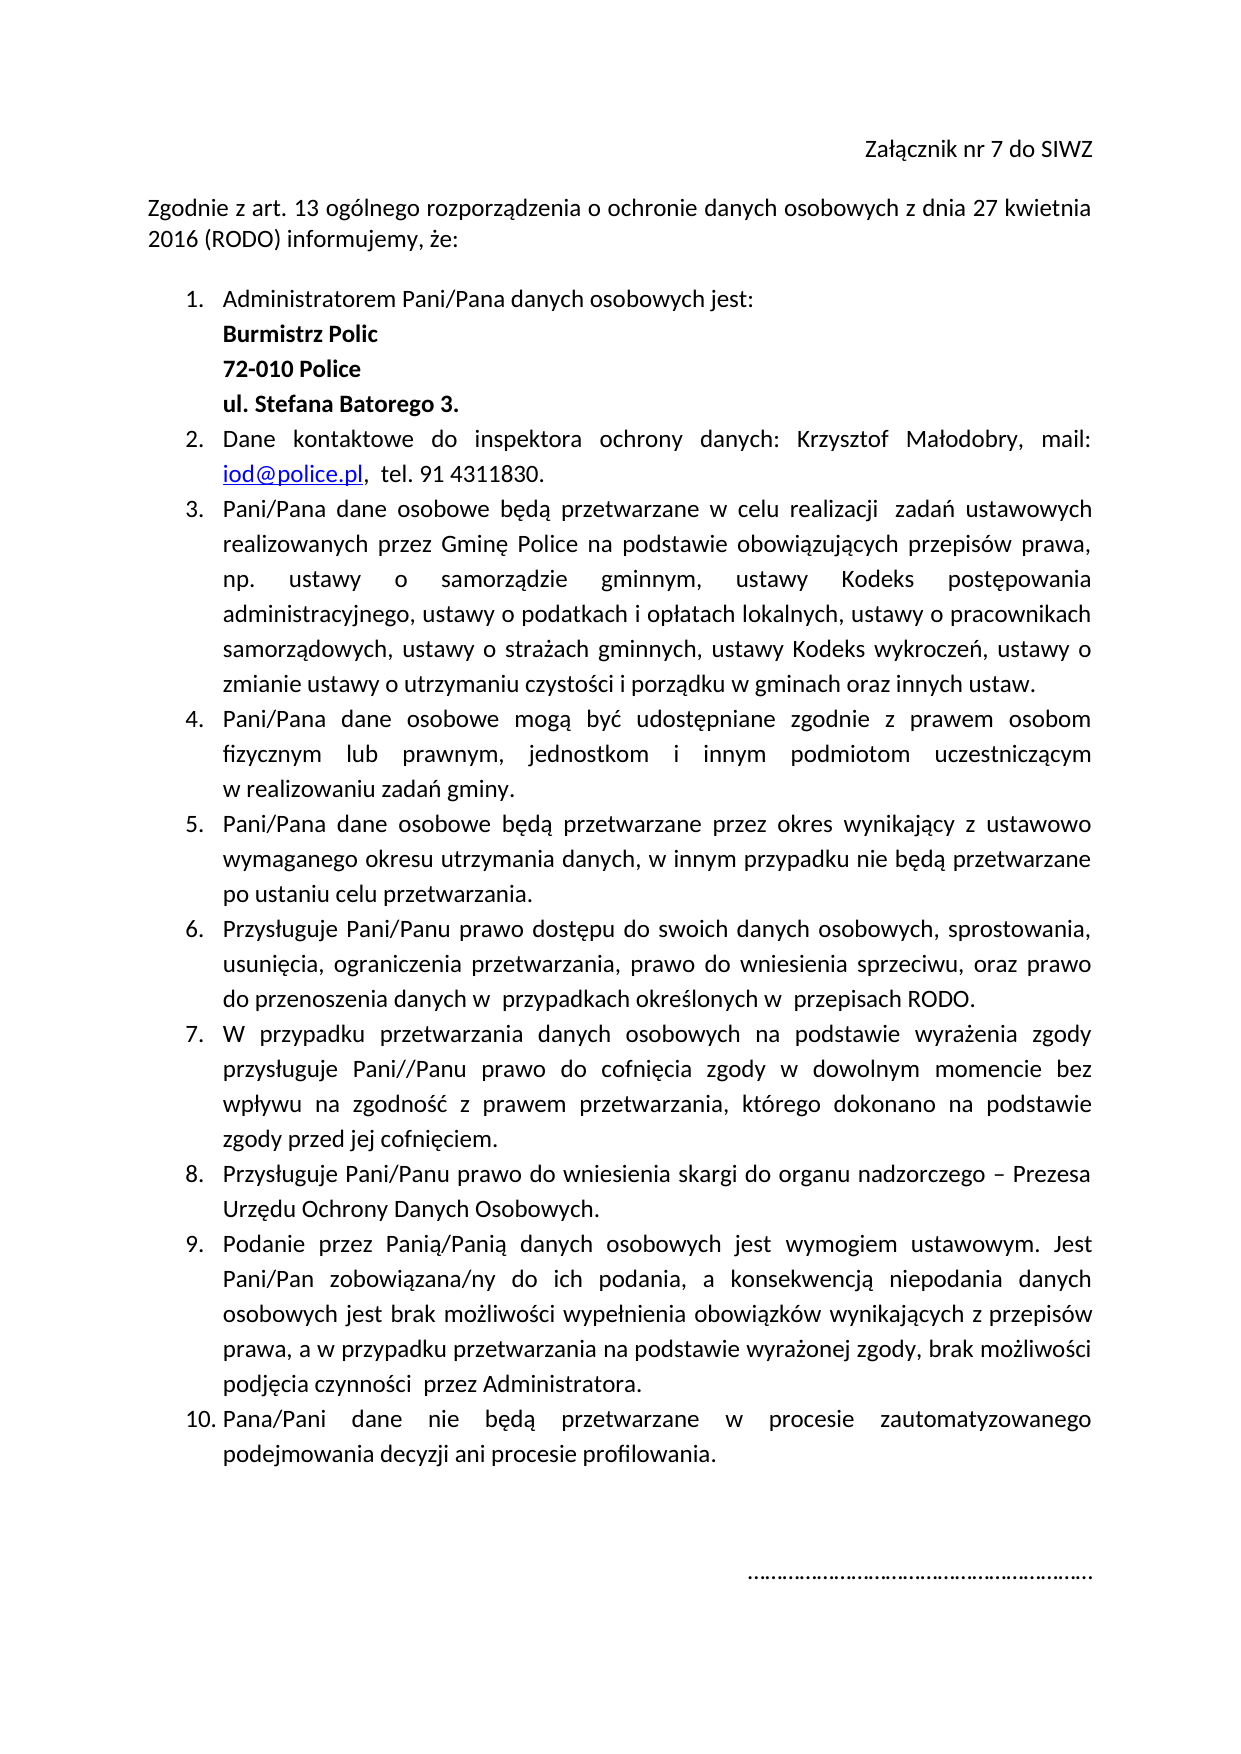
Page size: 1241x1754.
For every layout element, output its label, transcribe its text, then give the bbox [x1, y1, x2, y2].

list Podanie przez Panią/Panią danych osobowych jest wymogiem ustawowym. Jest Pani/Pan zobowiązana/ny do ich podania, a konsekwencją niepodania danych osobowych jest brak możliwości wypełnienia obowiązków wynikających z przepisów prawa, a w przypadku przetwarzania na podstawie wyrażonej zgody, brak możliwości podjęcia czynności przez Administratora. [185, 1228, 1093, 1398]
list Przysługuje Pani/Panu prawo do wniesienia skargi do organu nadzorczego – Prezesa Urzędu Ochrony Danych Osobowych. [185, 1158, 1093, 1223]
text Zgodnie z art. 13 ogólnego rozporządzenia o ochronie danych osobowych z dnia 27 kwietnia 2016 (RODO) informujemy, że: [148, 193, 1093, 254]
list Pana/Pani dane nie będą przetwarzane w procesie zautomatyzowanego podejmowania decyzji ani procesie profilowania. [185, 1403, 1093, 1468]
list Przysługuje Pani/Panu prawo dostępu do swoich danych osobowych, sprostowania, usunięcia, ograniczenia przetwarzania, prawo do wniesienia sprzeciwu, oraz prawo do przenoszenia danych w przypadkach określonych w przepisach RODO. [185, 913, 1093, 1013]
list Administratorem Pani/Pana danych osobowych jest: Burmistrz Polic 72-010 Police ul. Stefana Batorego 3. [185, 283, 1093, 418]
list Pani/Pana dane osobowe będą przetwarzane przez okres wynikający z ustawowo wymaganego okresu utrzymania danych, w innym przypadku nie będą przetwarzane po ustaniu celu przetwarzania. [185, 808, 1093, 908]
list W przypadku przetwarzania danych osobowych na podstawie wyrażenia zgody przysługuje Pani//Panu prawo do cofnięcia zgody w dowolnym momencie bez wpływu na zgodność z prawem przetwarzania, którego dokonano na podstawie zgody przed jej cofnięciem. [185, 1018, 1093, 1153]
list Pani/Pana dane osobowe będą przetwarzane w celu realizacji zadań ustawowych realizowanych przez Gminę Police na podstawie obowiązujących przepisów prawa, np. ustawy o samorządzie gminnym, ustawy Kodeks postępowania administracyjnego, ustawy o podatkach i opłatach lokalnych, ustawy o pracownikach samorządowych, ustawy o strażach gminnych, ustawy Kodeks wykroczeń, ustawy o zmianie ustawy o utrzymaniu czystości i porządku w gminach oraz innych ustaw. [185, 493, 1093, 698]
list Pani/Pana dane osobowe mogą być udostępniane zgodnie z prawem osobom fizycznym lub prawnym, jednostkom i innym podmiotom uczestniczącym w realizowaniu zadań gminy. [185, 703, 1093, 803]
text …………………………………………………… [148, 1555, 1093, 1586]
text Załącznik nr 7 do SIWZ [148, 133, 1093, 163]
list Dane kontaktowe do inspektora ochrony danych: Krzysztof Małodobry, mail: iod@police.pl, tel. 91 4311830. [185, 423, 1093, 488]
